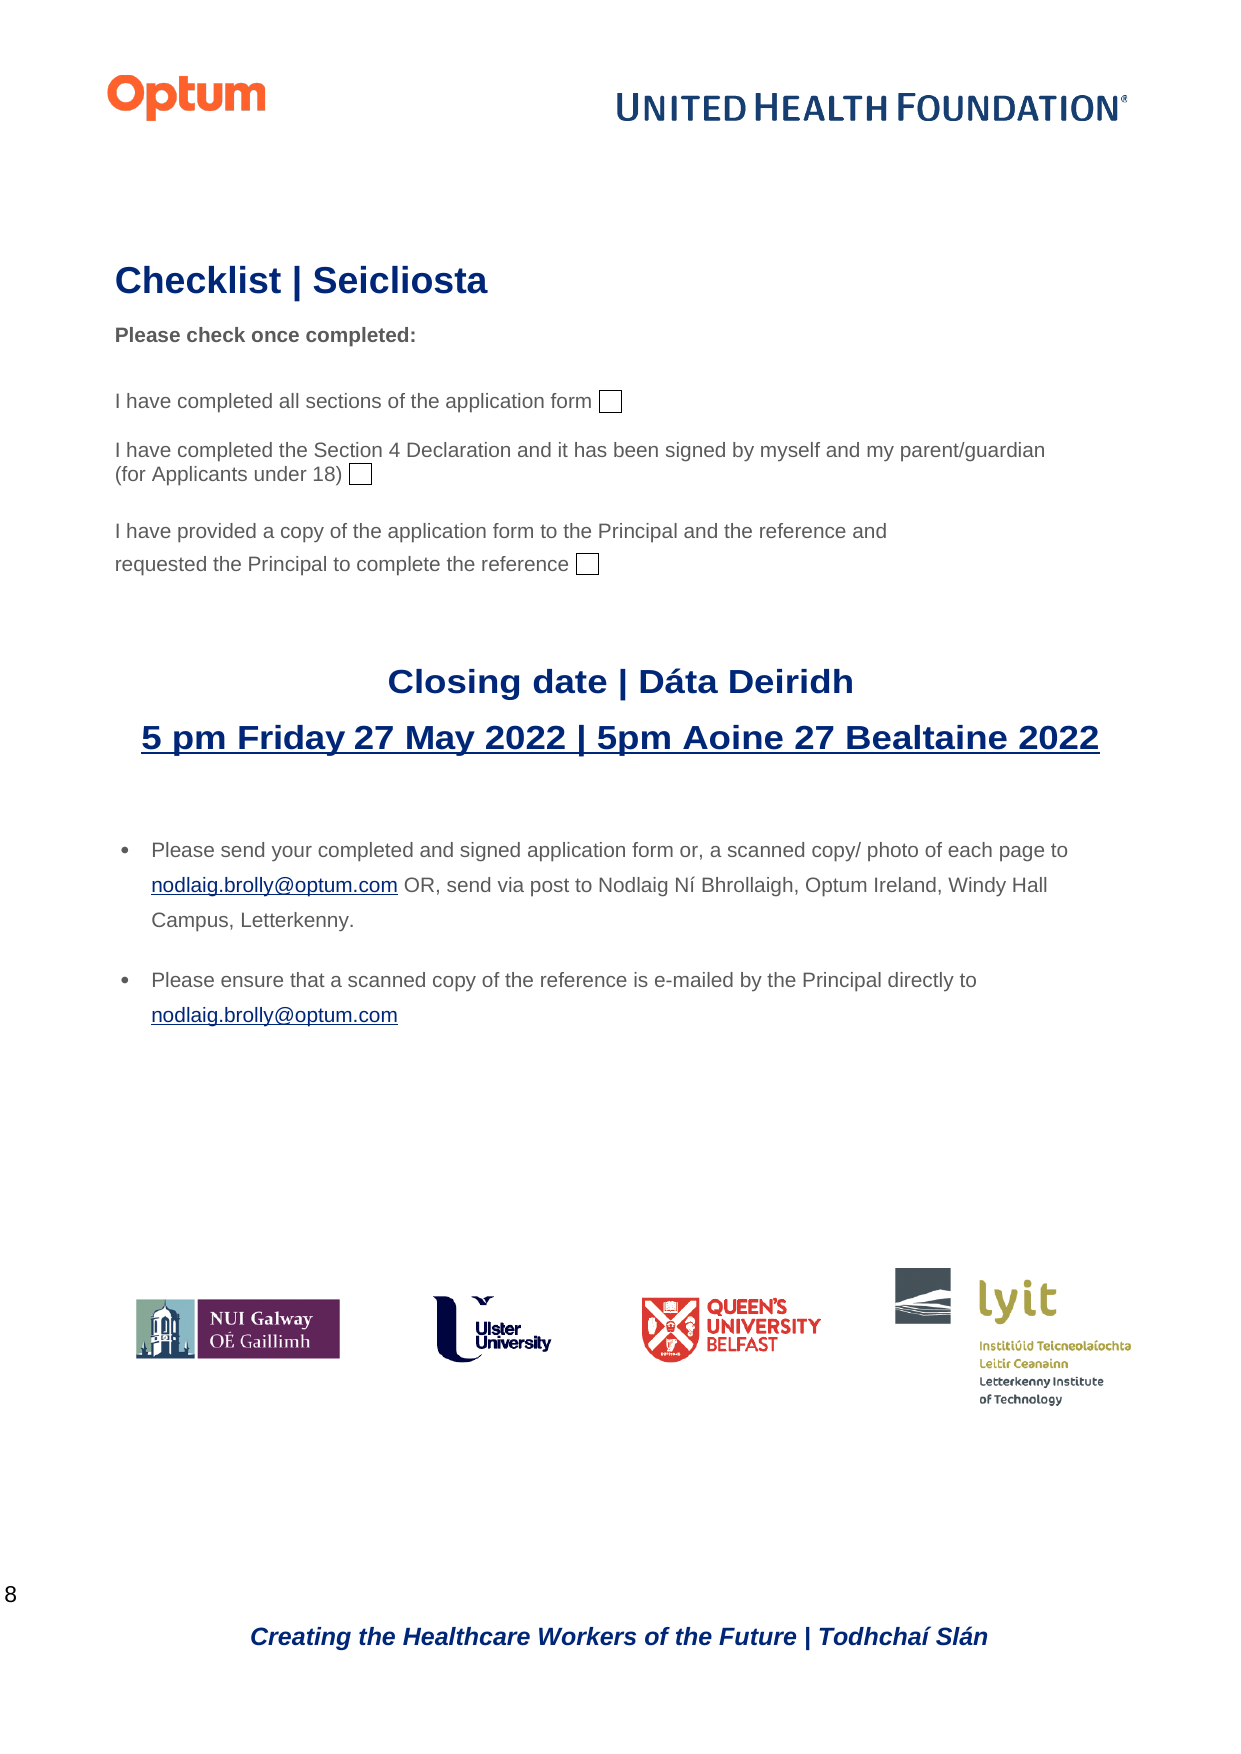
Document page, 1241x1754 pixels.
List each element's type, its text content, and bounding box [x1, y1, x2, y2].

picture [617, 93, 1128, 121]
subtitle Please check once completed: [114, 322, 1127, 346]
picture [114, 1223, 1157, 1449]
text I have provided a copy of the application form to the Principal and the reference and requested the Principal to complete the reference [114, 518, 975, 576]
text Closing date | Dáta Deiridh 5 pm Friday 27 May 2022 | 5pm Aoine 27 Bealtaine 2022 [114, 662, 1127, 757]
text I have completed the Section 4 Declaration and it has been signed by myself and my parent/guardian (for Applicants under 18) [114, 438, 1127, 486]
picture [107, 75, 266, 121]
text I have completed all sections of the application form [114, 389, 1127, 413]
subtitle Checklist | Seicliosta [77, 258, 1127, 301]
list Please send your completed and signed application form or, a scanned copy/ photo of each page to nodlaig.brolly@optum.com OR, send via post to Nodlaig Ní Bhrollaigh, Optum Ireland, Windy Hall Campus, Letterkenny. [121, 837, 1127, 932]
list Please ensure that a scanned copy of the reference is e-mailed by the Principal directly to nodlaig.brolly@optum.com [121, 968, 1127, 1027]
